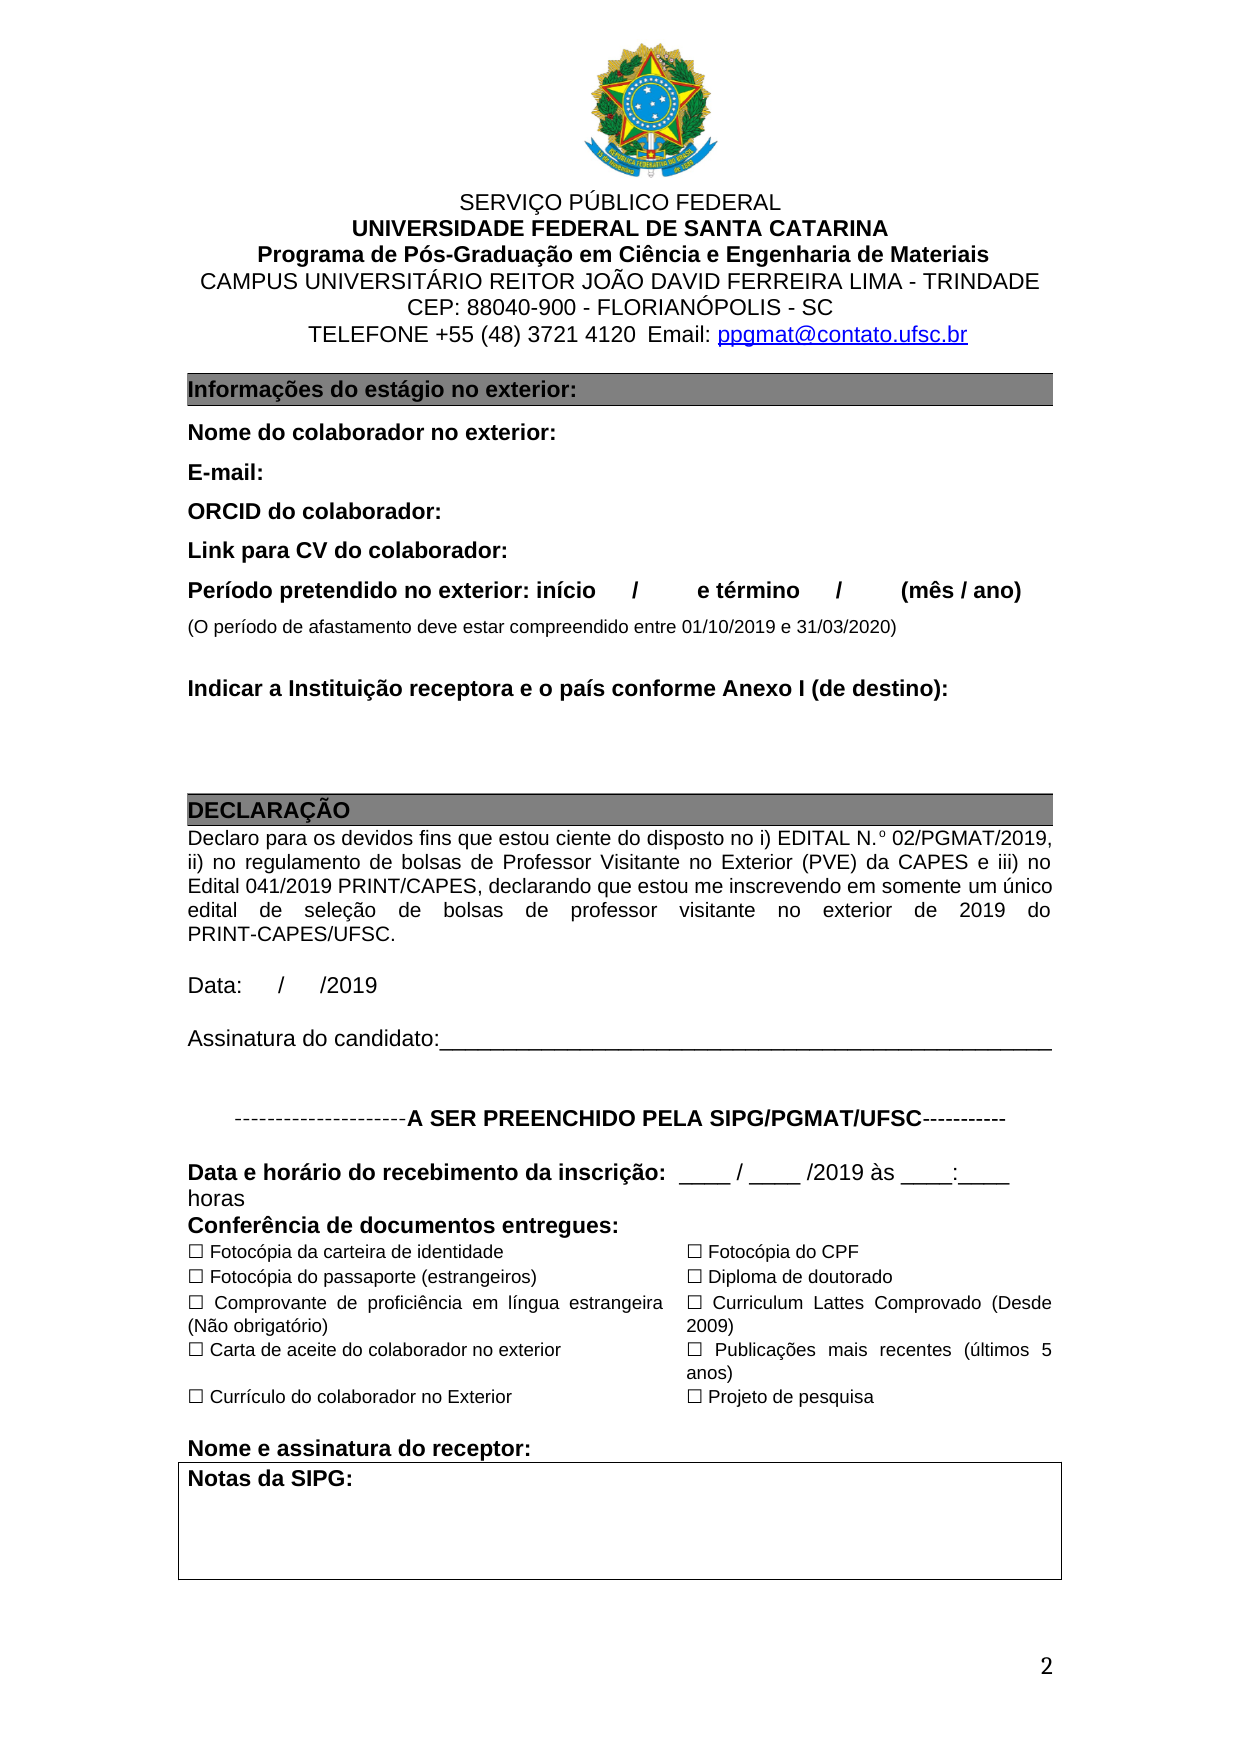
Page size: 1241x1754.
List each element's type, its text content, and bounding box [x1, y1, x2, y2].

text Notas da SIPG: [179, 1463, 1061, 1491]
table_cell ☐ Projeto de pesquisa [675, 1383, 1063, 1409]
table_cell ☐ Carta de aceite do colaborador no exterior [176, 1336, 675, 1383]
text Período pretendido no exterior: início / e término / (mês / ano) [187, 577, 1053, 603]
text Data: / /2019 [187, 972, 1053, 998]
text ---------------------A SER PREENCHIDO PELA SIPG/PGMAT/UFSC----------- [187, 1104, 1053, 1133]
table_cell ☐ Currículo do colaborador no Exterior [176, 1383, 675, 1409]
table_cell ☐ Fotocópia do passaporte (estrangeiros) [176, 1264, 675, 1289]
text DECLARAÇÃO [187, 795, 1053, 826]
text Indicar a Instituição receptora e o país conforme Anexo I (de destino): [187, 675, 1053, 701]
text Nome e assinatura do receptor: [187, 1435, 1053, 1462]
text Declaro para os devidos fins que estou ciente do disposto no i) EDITAL N.o 02/PGMAT/2019, ii) no regulamento de bolsas de Professor Visitante no Exterior (PVE) da CAPES e iii) no Edital 041/2019 PRINT/CAPES, declarando que estou me inscrevendo em somente um único edital de seleção de bolsas de professor visitante no exterior de 2019 do PRINT-CAPES/UFSC. [187, 826, 1053, 946]
table_cell ☐ Comprovante de proficiência em língua estrangeira (Não obrigatório) [176, 1289, 675, 1336]
text Conferência de documentos entregues: [187, 1212, 1053, 1238]
text Data e horário do recebimento da inscrição: ____ / ____ /2019 às ____:____ horas [187, 1159, 1053, 1212]
table_header ☐ Fotocópia do CPF [675, 1238, 1063, 1264]
text Link para CV do colaborador: [187, 537, 1053, 564]
text Assinatura do candidato:________________________________________________ [187, 1025, 1053, 1051]
table_cell ☐ Publicações mais recentes (últimos 5 anos) [675, 1336, 1063, 1383]
table_cell ☐ Curriculum Lattes Comprovado (Desde 2009) [675, 1289, 1063, 1336]
picture [579, 39, 722, 181]
text Nome do colaborador no exterior: [187, 419, 1053, 445]
text E-mail: [187, 458, 1053, 485]
table_cell ☐ Diploma de doutorado [675, 1264, 1063, 1289]
text (O período de afastamento deve estar compreendido entre 01/10/2019 e 31/03/2020) [187, 616, 1053, 638]
text ORCID do colaborador: [187, 498, 1053, 524]
text Informações do estágio no exterior: [187, 374, 1053, 406]
table_header ☐ Fotocópia da carteira de identidade [176, 1238, 675, 1264]
